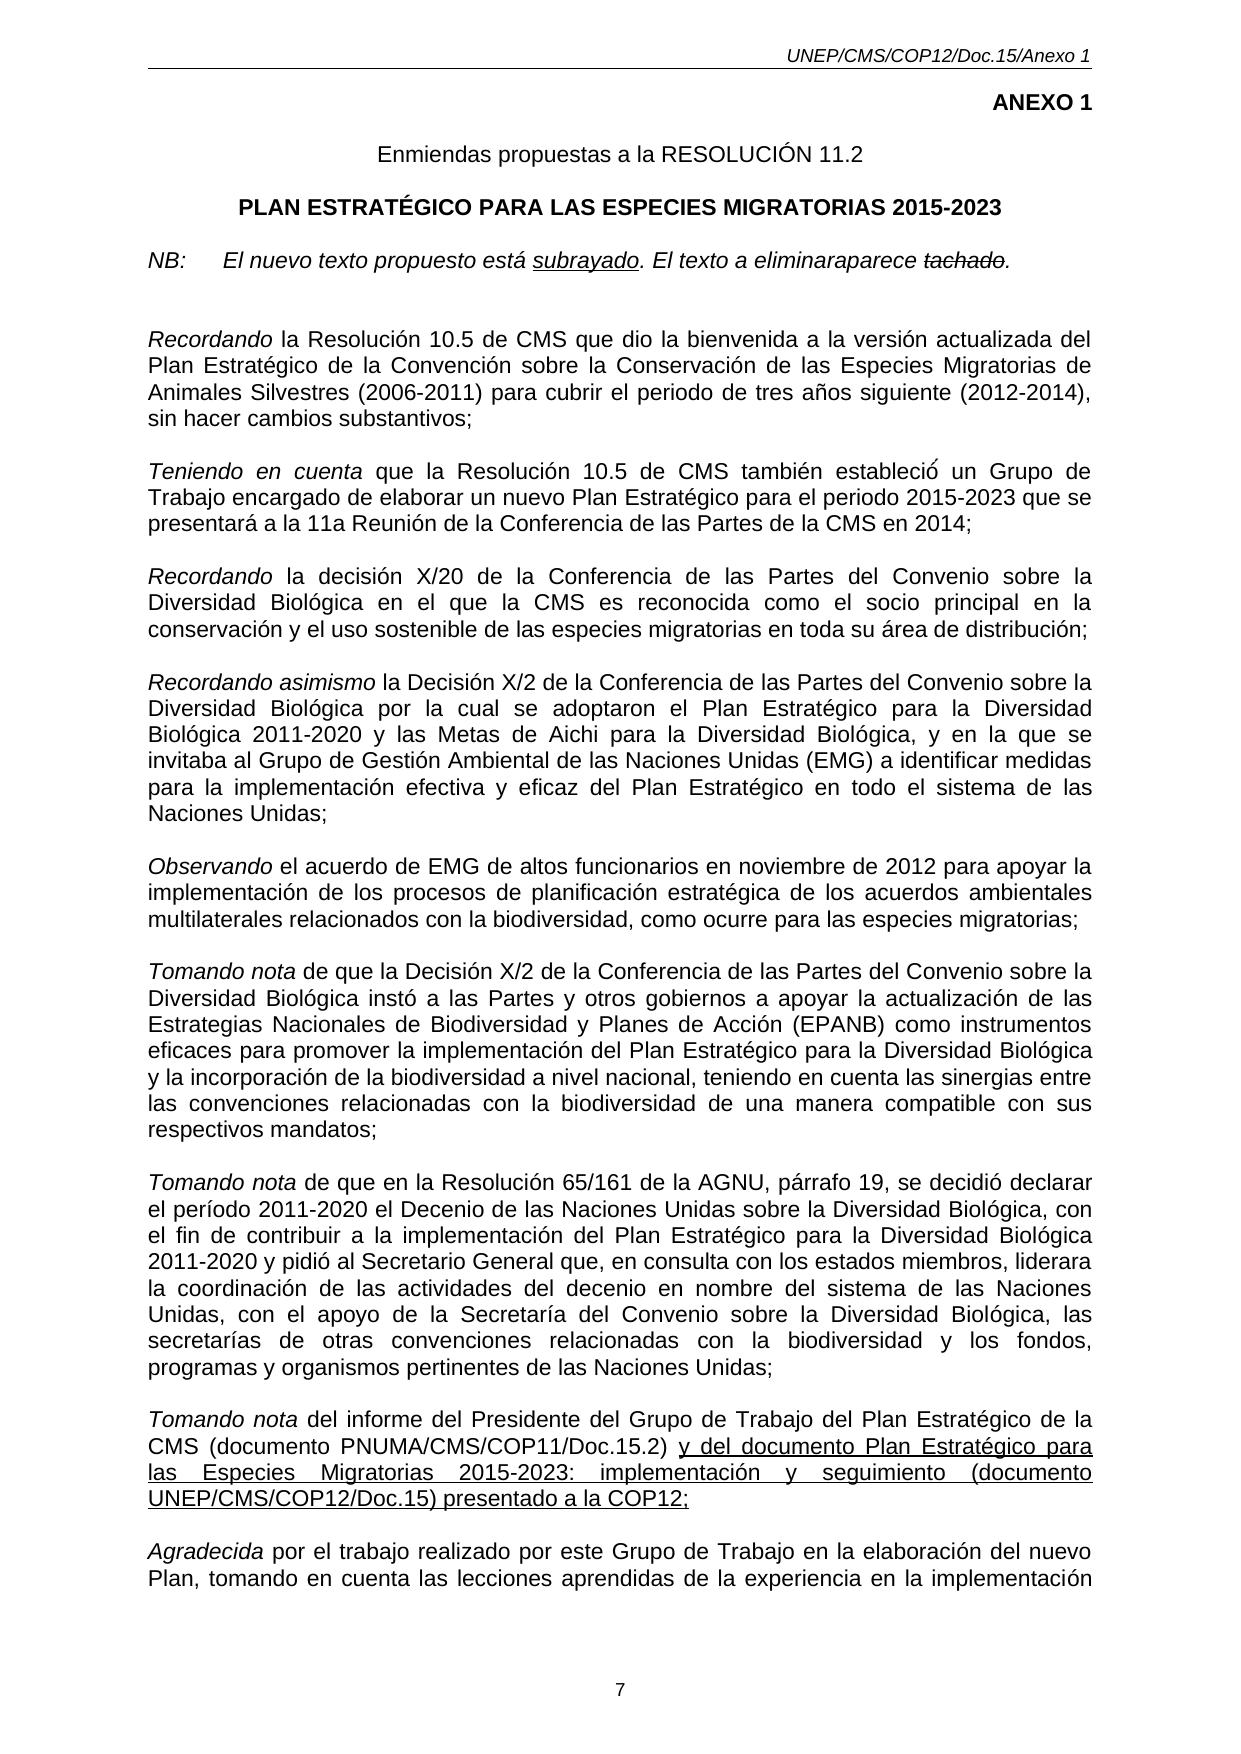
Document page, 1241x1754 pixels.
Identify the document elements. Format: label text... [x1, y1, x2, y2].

text Teniendo en cuenta que la Resolución 10.5 de CMS también estableció́ un Grupo de Trabajo encargado de elaborar un nuevo Plan Estratégico para el periodo 2015-2023 que se presentará a la 11a Reunión de la Conferencia de las Partes de la CMS en 2014; [148, 458, 1092, 537]
text ANEXO 1 [148, 89, 1092, 115]
text Recordando la decisión X/20 de la Conferencia de las Partes del Convenio sobre la Diversidad Biológica en el que la CMS es reconocida como el socio principal en la conservación y el uso sostenible de las especies migratorias en toda su área de distribución; [148, 563, 1092, 642]
text Observando el acuerdo de EMG de altos funcionarios en noviembre de 2012 para apoyar la implementación de los procesos de planificación estratégica de los acuerdos ambientales multilaterales relacionados con la biodiversidad, como ocurre para las especies migratorias; [148, 853, 1092, 932]
text Enmiendas propuestas a la RESOLUCIÓN 11.2 [148, 141, 1092, 168]
text Tomando nota del informe del Presidente del Grupo de Trabajo del Plan Estratégico de la CMS (documento PNUMA/CMS/COP11/Doc.15.2) y del documento Plan Estratégico para las Especies Migratorias 2015-2023: implementación y seguimiento (documento UNEP/CMS/COP12/Doc.15) presentado a la COP12; [148, 1406, 1092, 1482]
text Recordando asimismo la Decisión X/2 de la Conferencia de las Partes del Convenio sobre la Diversidad Biológica por la cual se adoptaron el Plan Estratégico para la Diversidad Biológica 2011-2020 y las Metas de Aichi para la Diversidad Biológica, y en la que se invitaba al Grupo de Gestión Ambiental de las Naciones Unidas (EMG) a identificar medidas para la implementación efectiva y eficaz del Plan Estratégico en todo el sistema de las Naciones Unidas; [148, 668, 1092, 827]
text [148, 1538, 1092, 1591]
text Tomando nota del informe del Presidente del Grupo de Trabajo del Plan Estratégico de la CMS (documento PNUMA/CMS/COP11/Doc.15.2) y del documento Plan Estratégico para las Especies Migratorias 2015-2023: implementación y seguimiento (documento UNEP/CMS/COP12/Doc.15) presentado a la COP12; [148, 1483, 1092, 1512]
text Tomando nota de que en la Resolución 65/161 de la AGNU, párrafo 19, se decidió declarar el período 2011-2020 el Decenio de las Naciones Unidas sobre la Diversidad Biológica, con el fin de contribuir a la implementación del Plan Estratégico para la Diversidad Biológica 2011-2020 y pidió al Secretario General que, en consulta con los estados miembros, liderara la coordinación de las actividades del decenio en nombre del sistema de las Naciones Unidas, con el apoyo de la Secretaría del Convenio sobre la Diversidad Biológica, las secretarías de otras convenciones relacionadas con la biodiversidad y los fondos, programas y organismos pertinentes de las Naciones Unidas; [148, 1169, 1092, 1380]
text Recordando la Resolución 10.5 de CMS que dio la bienvenida a la versión actualizada del Plan Estratégico de la Convención sobre la Conservación de las Especies Migratorias de Animales Silvestres (2006-2011) para cubrir el periodo de tres años siguiente (2012-2014), sin hacer cambios substantivos; [148, 326, 1092, 431]
text Tomando nota de que la Decisión X/2 de la Conferencia de las Partes del Convenio sobre la Diversidad Biológica instó a las Partes y otros gobiernos a apoyar la actualización de las Estrategias Nacionales de Biodiversidad y Planes de Acción (EPANB) como instrumentos eficaces para promover la implementación del Plan Estratégico para la Diversidad Biológica y la incorporación de la biodiversidad a nivel nacional, teniendo en cuenta las sinergias entre las convenciones relacionadas con la biodiversidad de una manera compatible con sus respectivos mandatos; [148, 958, 1092, 1143]
text NB: El nuevo texto propuesto está subrayado. El texto a eliminaraparece tachado. [148, 247, 1092, 273]
text PLAN ESTRATÉGICO PARA LAS ESPECIES MIGRATORIAS 2015-2023 [148, 194, 1092, 220]
